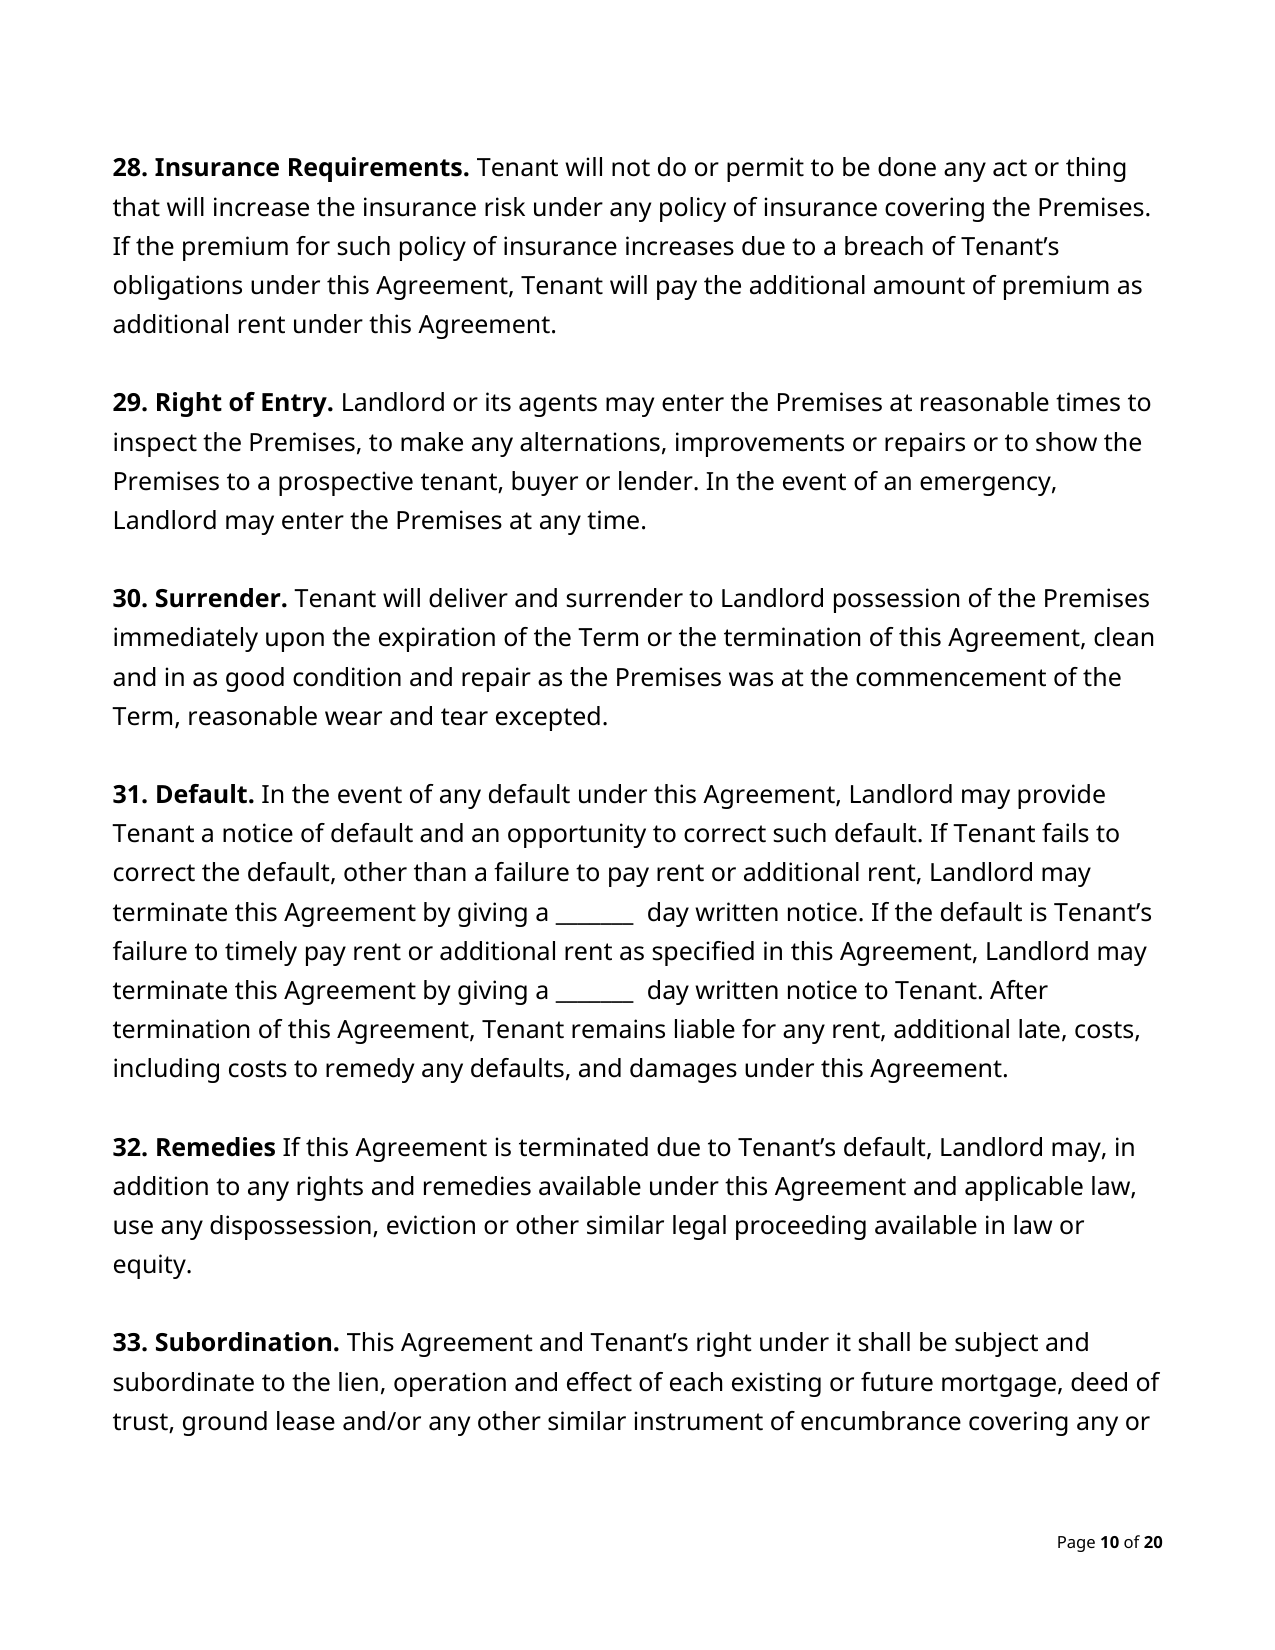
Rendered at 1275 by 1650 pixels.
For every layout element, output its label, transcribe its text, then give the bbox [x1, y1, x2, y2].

text 30. Surrender. Tenant will deliver and surrender to Landlord possession of the Premises immediately upon the expiration of the Term or the termination of this Agreement, clean and in as good condition and repair as the Premises was at the commencement of the Term, reasonable wear and tear excepted. [112, 581, 1162, 732]
text 28. Insurance Requirements. Tenant will not do or permit to be done any act or thing that will increase the insurance risk under any policy of insurance covering the Premises. If the premium for such policy of insurance increases due to a breach of Tenant’s obligations under this Agreement, Tenant will pay the additional amount of premium as additional rent under this Agreement. [112, 150, 1162, 341]
text 31. Default. In the event of any default under this Agreement, Landlord may provide Tenant a notice of default and an opportunity to correct such default. If Tenant fails to correct the default, other than a failure to pay rent or additional rent, Landlord may terminate this Agreement by giving a _______ day written notice. If the default is Tenant’s failure to timely pay rent or additional rent as specified in this Agreement, Landlord may terminate this Agreement by giving a _______ day written notice to Tenant. After termination of this Agreement, Tenant remains liable for any rent, additional late, costs, including costs to remedy any defaults, and damages under this Agreement. [112, 777, 1162, 1085]
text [112, 1325, 1162, 1437]
text 29. Right of Entry. Landlord or its agents may enter the Premises at reasonable times to inspect the Premises, to make any alternations, improvements or repairs or to show the Premises to a prospective tenant, buyer or lender. In the event of an emergency, Landlord may enter the Premises at any time. [112, 385, 1162, 537]
text 32. Remedies If this Agreement is terminated due to Tenant’s default, Landlord may, in addition to any rights and remedies available under this Agreement and applicable law, use any dispossession, eviction or other similar legal proceeding available in law or equity. [112, 1129, 1162, 1281]
